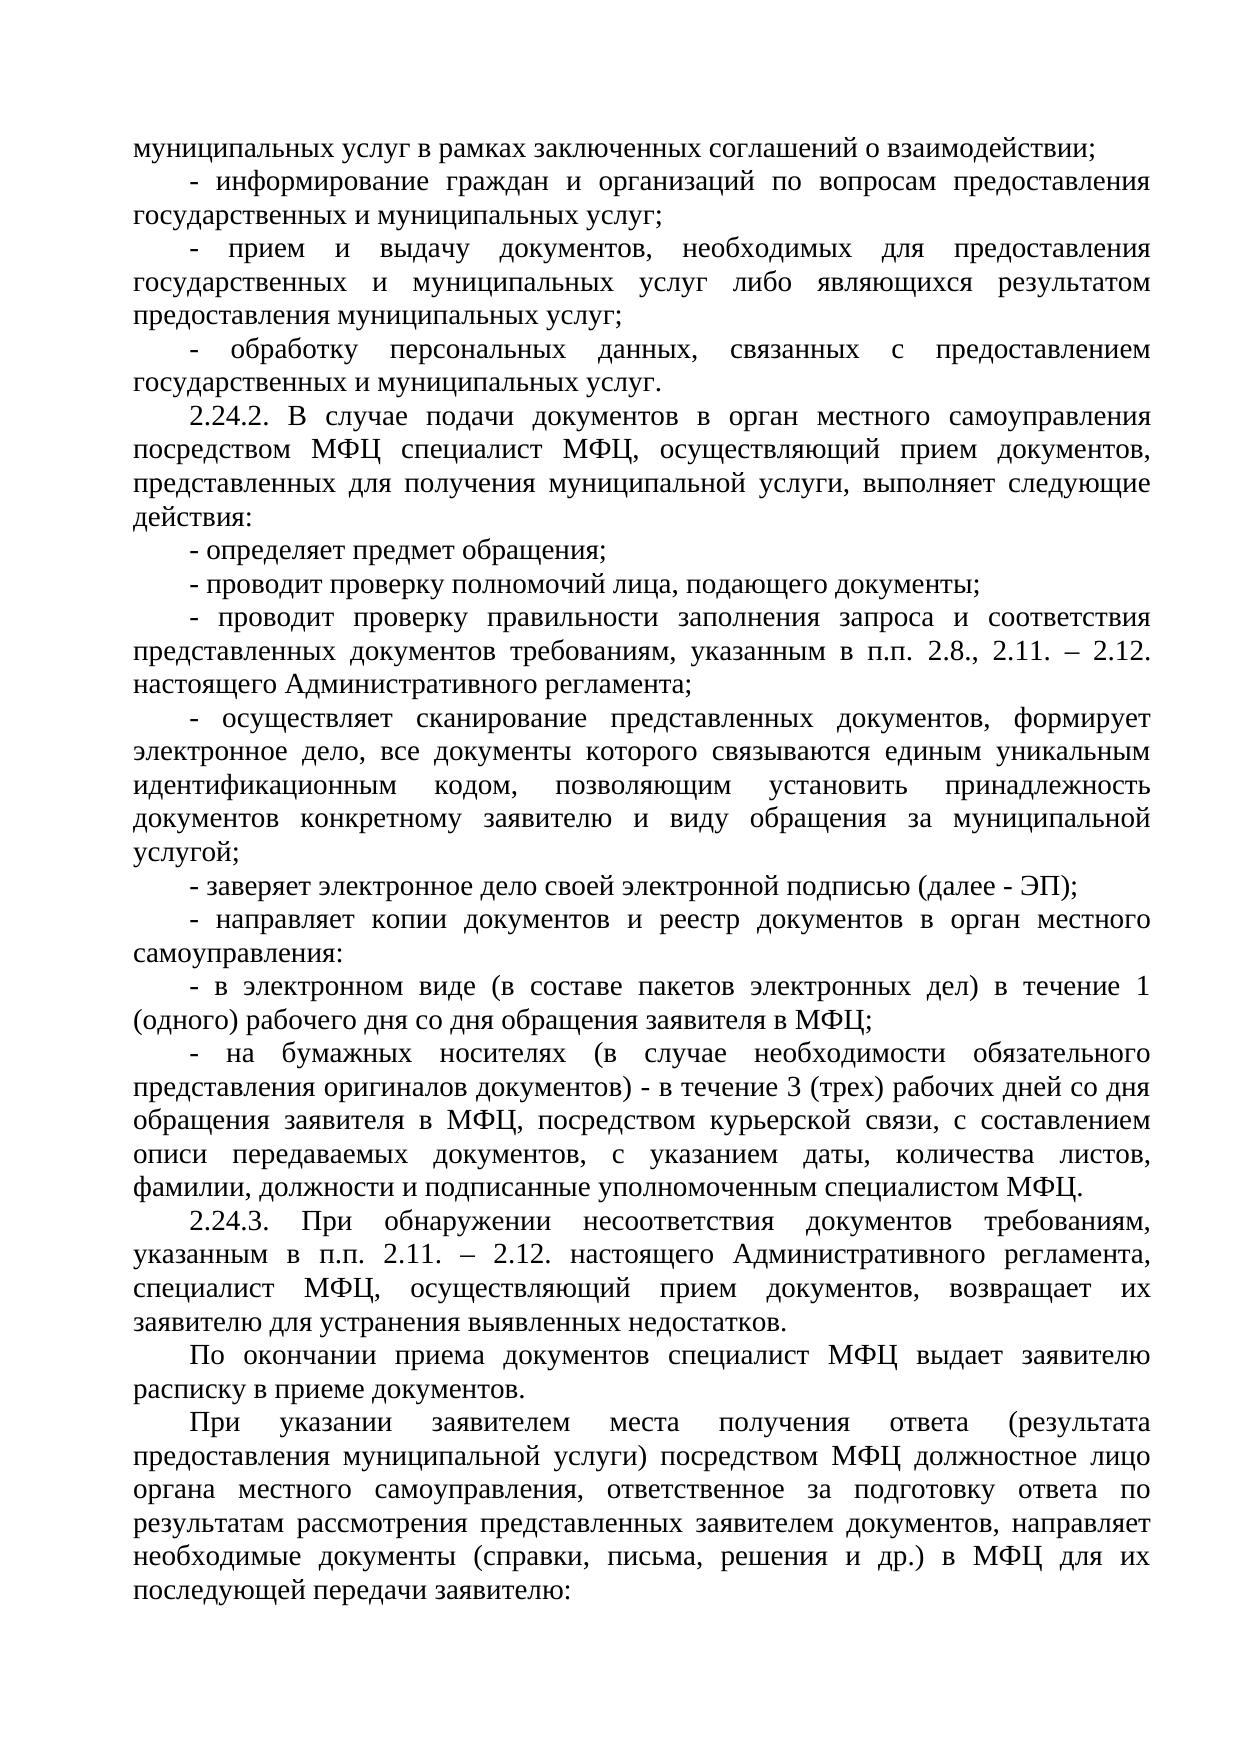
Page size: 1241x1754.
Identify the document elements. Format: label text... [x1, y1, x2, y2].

text При указании заявителем места получения ответа (результата предоставления муниципальной услуги) посредством МФЦ должностное лицо органа местного самоуправления, ответственное за подготовку ответа по результатам рассмотрения представленных заявителем документов, направляет необходимые документы (справки, письма, решения и др.) в МФЦ для их последующей передачи заявителю: [133, 1404, 1152, 1606]
text 2.24.3. При обнаружении несоответствия документов требованиям, указанным в п.п. 2.11. – 2.12. настоящего Административного регламента, специалист МФЦ, осуществляющий прием документов, возвращает их заявителю для устранения выявленных недостатков. [133, 1203, 1152, 1337]
text - заверяет электронное дело своей электронной подписью (далее - ЭП); [133, 868, 1152, 901]
text По окончании приема документов специалист МФЦ выдает заявителю расписку в приеме документов. [133, 1337, 1152, 1404]
text - в электронном виде (в составе пакетов электронных дел) в течение 1 (одного) рабочего дня со дня обращения заявителя в МФЦ; [133, 968, 1152, 1035]
text - прием и выдачу документов, необходимых для предоставления государственных и муниципальных услуг либо являющихся результатом предоставления муниципальных услуг; [133, 230, 1152, 331]
text - на бумажных носителях (в случае необходимости обязательного представления оригиналов документов) - в течение 3 (трех) рабочих дней со дня обращения заявителя в МФЦ, посредством курьерской связи, с составлением описи передаваемых документов, с указанием даты, количества листов, фамилии, должности и подписанные уполномоченным специалистом МФЦ. [133, 1035, 1152, 1203]
text - информирование граждан и организаций по вопросам предоставления государственных и муниципальных услуг; [133, 163, 1152, 230]
text - проводит проверку полномочий лица, подающего документы; [133, 566, 1152, 599]
text - определяет предмет обращения; [133, 532, 1152, 566]
text 2.24.2. В случае подачи документов в орган местного самоуправления посредством МФЦ специалист МФЦ, осуществляющий прием документов, представленных для получения муниципальной услуги, выполняет следующие действия: [133, 398, 1152, 532]
text - направляет копии документов и реестр документов в орган местного самоуправления: [133, 901, 1152, 968]
text - осуществляет сканирование представленных документов, формирует электронное дело, все документы которого связываются единым уникальным идентификационным кодом, позволяющим установить принадлежность документов конкретному заявителю и виду обращения за муниципальной услугой; [133, 700, 1152, 868]
text - обработку персональных данных, связанных с предоставлением государственных и муниципальных услуг. [133, 331, 1152, 398]
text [133, 130, 1152, 163]
text - проводит проверку правильности заполнения запроса и соответствия представленных документов требованиям, указанным в п.п. 2.8., 2.11. – 2.12. настоящего Административного регламента; [133, 599, 1152, 700]
